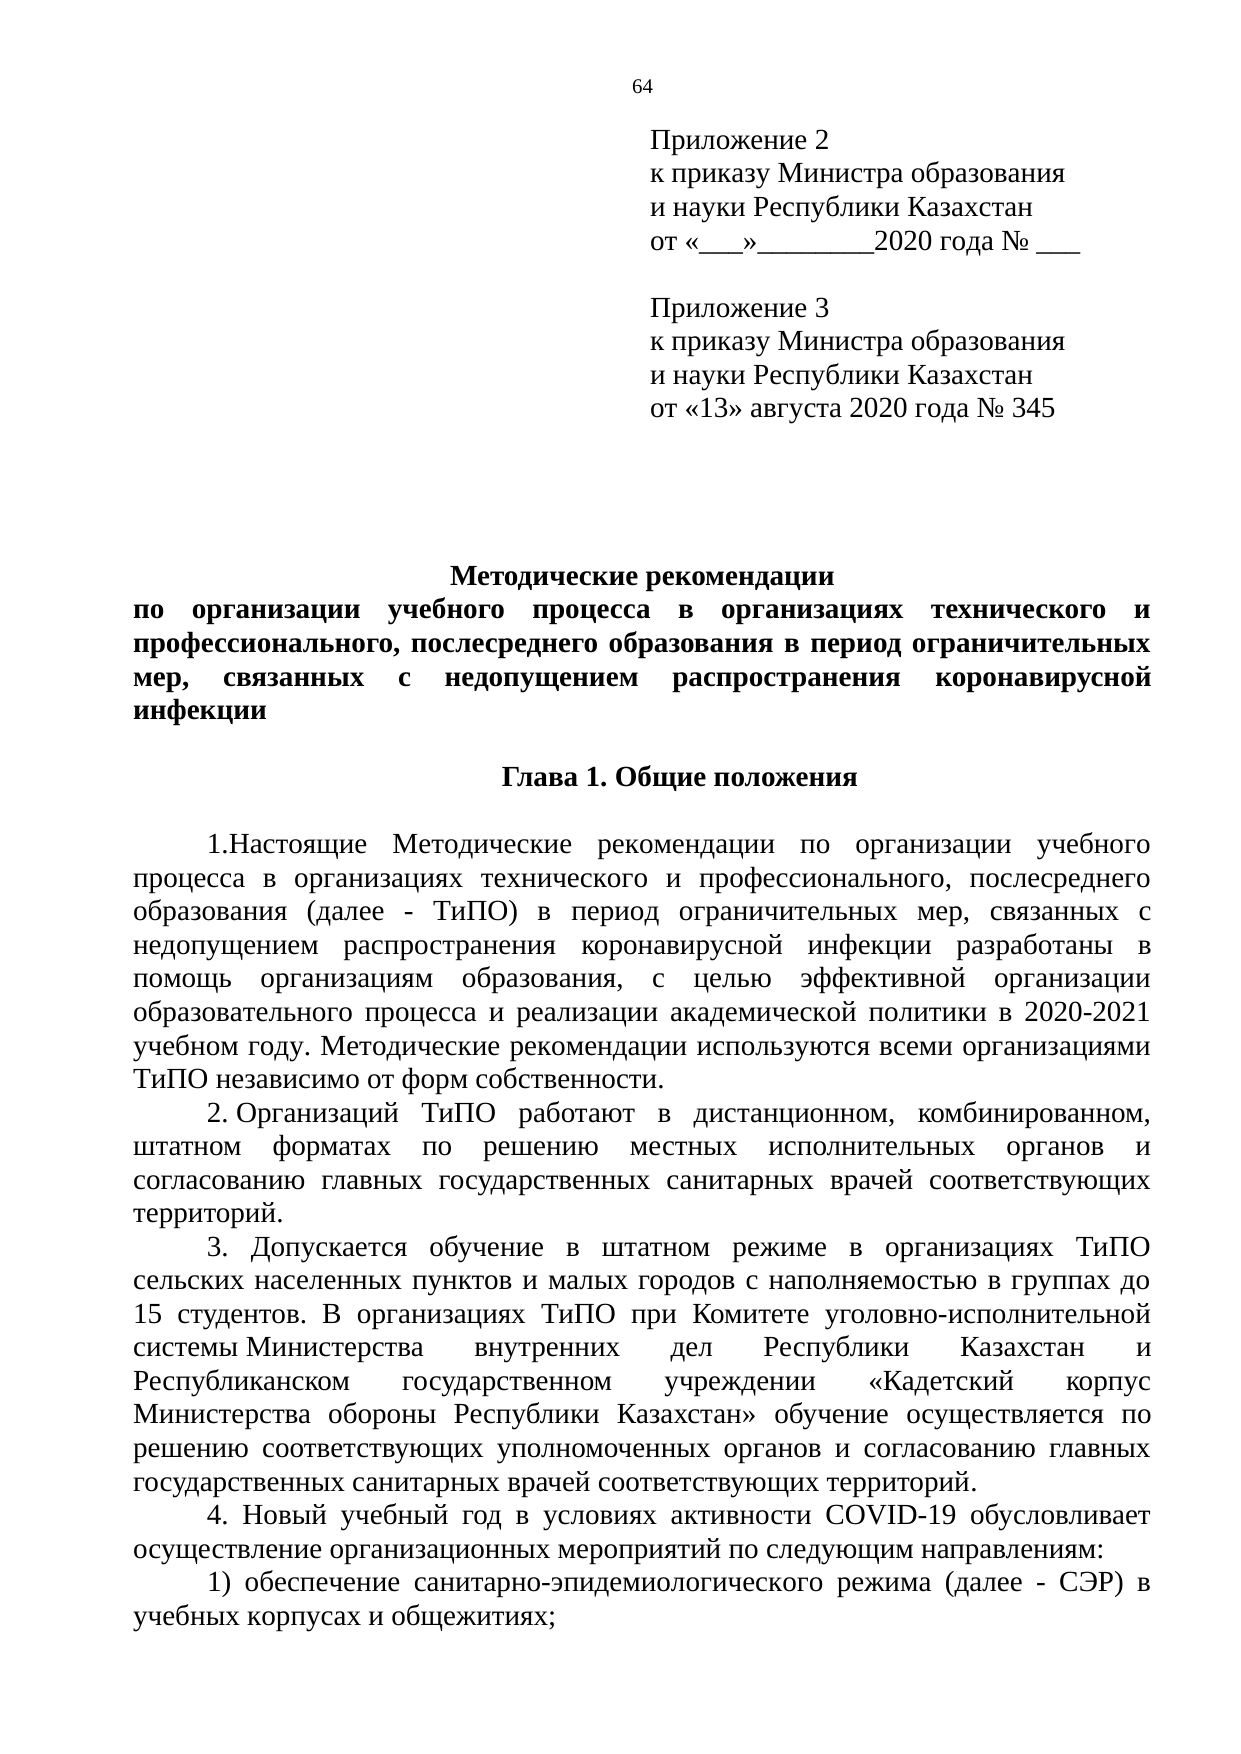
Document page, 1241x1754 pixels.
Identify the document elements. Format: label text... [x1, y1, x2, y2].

text 3. Допускается обучение в штатном режиме в организациях ТиПО сельских населенных пунктов и малых городов с наполняемостью в группах до 15 студентов. В организациях ТиПО при Комитете уголовно-исполнительной системы Министерства внутренних дел Республики Казахстан и Республиканском государственном учреждении «Кадетский корпус Министерства обороны Республики Казахстан» обучение осуществляется по решению соответствующих уполномоченных органов и согласованию главных государственных санитарных врачей соответствующих территорий. [133, 1397, 1152, 1497]
text 4. Новый учебный год в условиях активности COVID-19 обусловливает осуществление организационных мероприятий по следующим направлениям: [133, 1497, 1152, 1564]
text от «13» августа 2020 года № 345 [133, 390, 1152, 424]
text Приложение 2 [650, 122, 1152, 156]
text к приказу Министра образования [133, 323, 1152, 357]
text от «___»________2020 года № ___ [650, 223, 1152, 256]
text 2. Организаций ТиПО работают в дистанционном, комбинированном, штатном форматах по решению местных исполнительных органов и согласованию главных государственных санитарных врачей соответствующих территорий. [133, 1095, 1152, 1229]
text к приказу Министра образования [650, 156, 1152, 189]
text 3. Допускается обучение в штатном режиме в организациях ТиПО сельских населенных пунктов и малых городов с наполняемостью в группах до 15 студентов. В организациях ТиПО при Комитете уголовно-исполнительной системы Министерства внутренних дел Республики Казахстан и Республиканском государственном учреждении «Кадетский корпус Министерства обороны Республики Казахстан» обучение осуществляется по решению соответствующих уполномоченных органов и согласованию главных государственных санитарных врачей соответствующих территорий. [133, 1229, 1152, 1263]
text Глава 1. Общие положения [208, 759, 1152, 793]
text Приложение 3 [133, 290, 1152, 323]
text 1) обеспечение санитарно-эпидемиологического режима (далее - СЭР) в учебных корпусах и общежитиях; [133, 1564, 1152, 1631]
text по организации учебного процесса в организациях технического и профессионального, послесреднего образования в период ограничительных мер, связанных с недопущением распространения коронавирусной инфекции [133, 592, 1152, 726]
text Методические рекомендации [133, 558, 1152, 592]
text и науки Республики Казахстан [650, 189, 1152, 223]
text 1.Настоящие Методические рекомендации по организации учебного процесса в организациях технического и профессионального, послесреднего образования (далее - ТиПО) в период ограничительных мер, связанных с недопущением распространения коронавирусной инфекции разработаны в помощь организациям образования, с целью эффективной организации образовательного процесса и реализации академической политики в 2020-2021 учебном году. Методические рекомендации используются всеми организациями ТиПО независимо от форм собственности. [133, 826, 1152, 1095]
text и науки Республики Казахстан [133, 357, 1152, 390]
